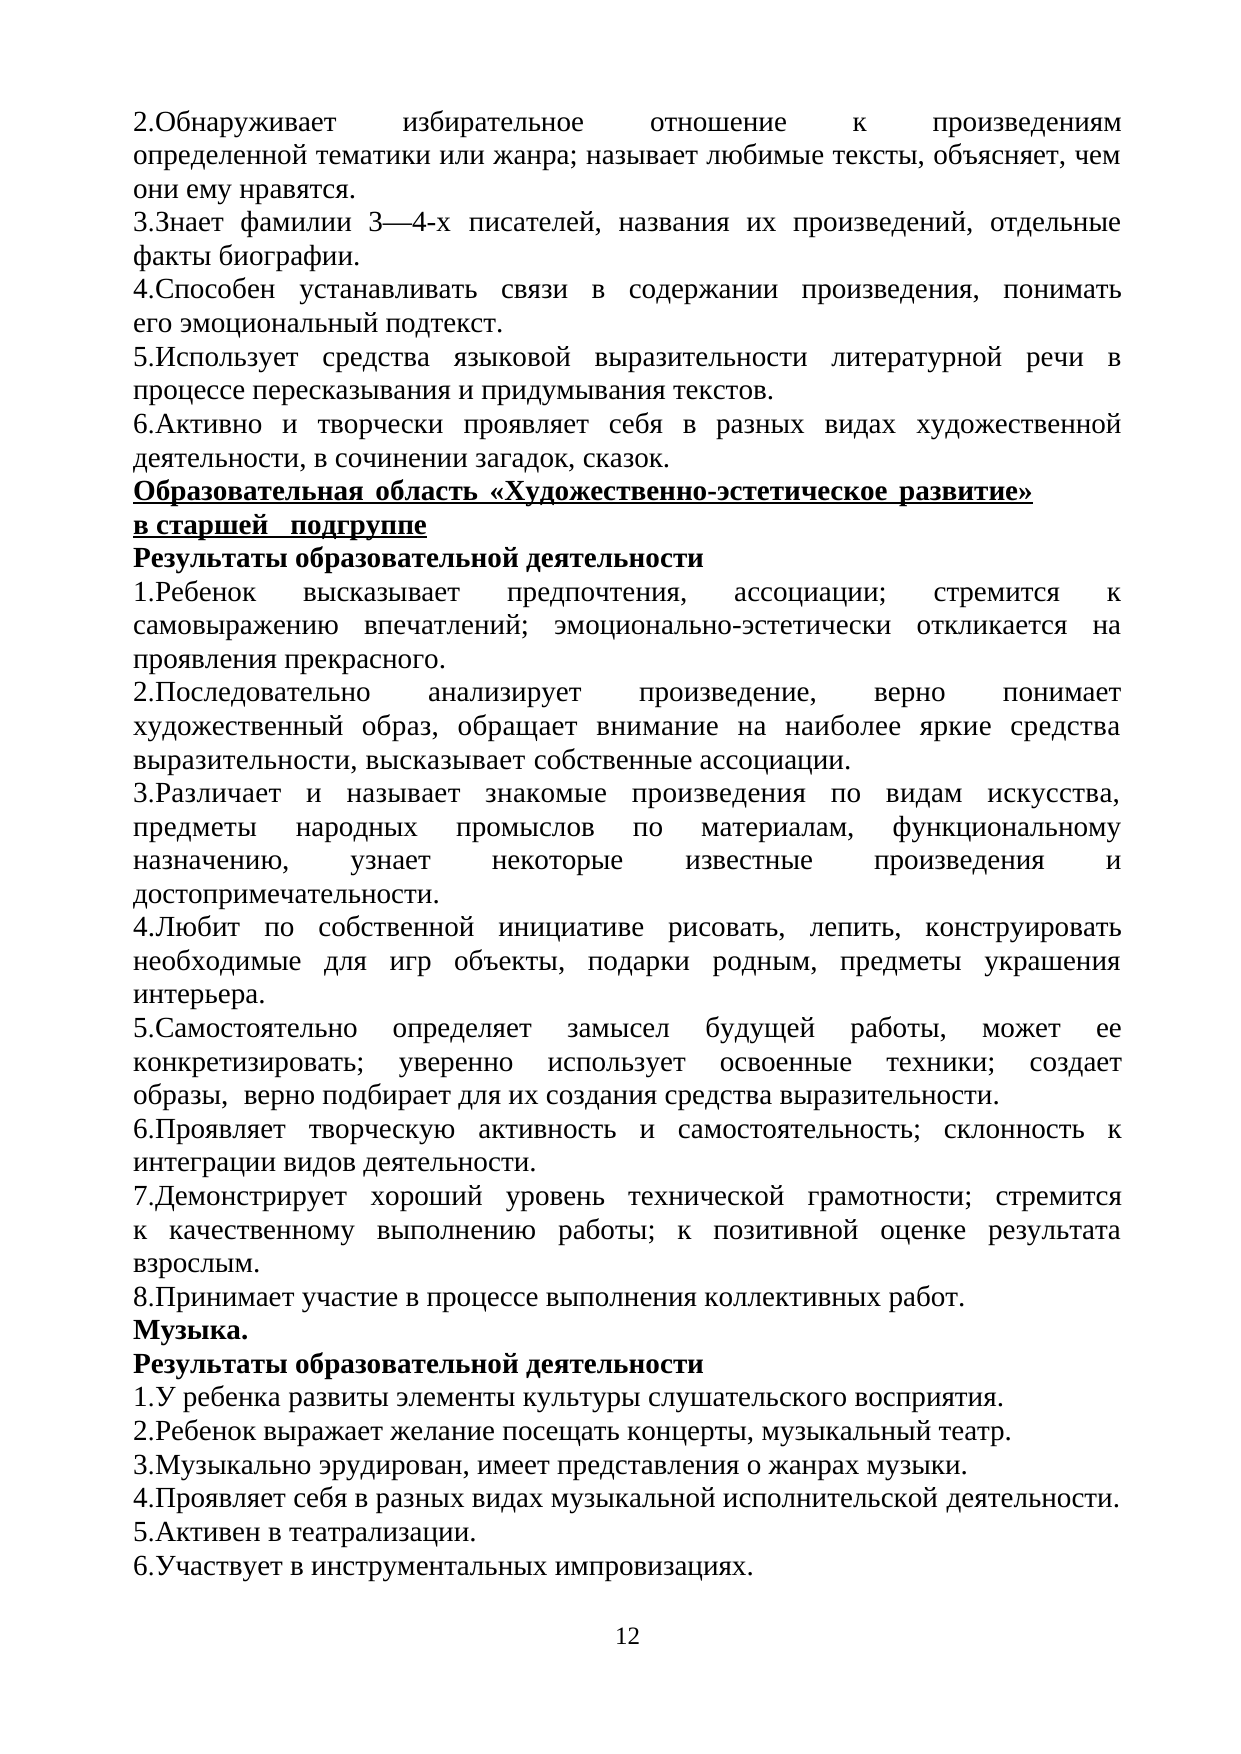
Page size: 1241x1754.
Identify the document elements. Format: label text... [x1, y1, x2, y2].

text Обнаруживает избирательное отношение к произведениям определенной тематики или жанра; называет любимые тексты, объясняет, чем они ему нравятся. [133, 104, 1122, 204]
text Знает фамилии 3—4-х писателей, названия их произведений, отдельные факты биографии. [133, 204, 1122, 272]
text Демонстрирует хороший уровень технической грамотности; стремится к качественному выполнению работы; к позитивной оценке результата взрослым. [133, 1178, 1122, 1279]
text Использует средства языковой выразительности литературной речи в процессе пересказывания и придумывания текстов. [133, 339, 1122, 406]
text Ребенок высказывает предпочтения, ассоциации; стремится к самовыражению впечатлений; эмоционально-эстетически откликается на проявления прекрасного. [133, 574, 1122, 674]
text Образовательная область «Художественно-эстетическое развитие» в старшей подгруппе [133, 473, 1033, 502]
text Образовательная область «Художественно-эстетическое развитие» в старшей подгруппе [133, 504, 1033, 540]
text Проявляет творческую активность и самостоятельность; склонность к интеграции видов деятельности. [133, 1111, 1122, 1178]
text 4.Любит по собственной инициативе рисовать, лепить, конструировать необходимые для игр объекты, подарки родным, предметы украшения интерьера. [133, 909, 1122, 1010]
text Музыкально эрудирован, имеет представления о жанрах музыки. [133, 1447, 1122, 1481]
text Активен в театрализации. [133, 1514, 1122, 1548]
text Проявляет себя в разных видах музыкальной исполнительской деятельности. [133, 1481, 1122, 1514]
text Последовательно анализирует произведение, верно понимает художественный образ, обращает внимание на наиболее яркие средства выразительности, высказывает собственные ассоциации. [133, 674, 1122, 775]
text Самостоятельно определяет замысел будущей работы, может ее конкретизировать; уверенно использует освоенные техники; создает образы, верно подбирает для их создания средства выразительности. [133, 1010, 1122, 1111]
text Результаты образовательной деятельности [133, 540, 1033, 574]
text Участвует в инструментальных импровизациях. [133, 1548, 1122, 1581]
text Способен устанавливать связи в содержании произведения, понимать его эмоциональный подтекст. [133, 272, 1122, 339]
text Различает и называет знакомые произведения по видам искусства, предметы народных промыслов по материалам, функциональному назначению, узнает некоторые известные произведения и достопримечательности. [133, 775, 1122, 909]
text Принимает участие в процессе выполнения коллективных работ. [133, 1279, 1122, 1312]
text Активно и творчески проявляет себя в разных видах художественной деятельности, в сочинении загадок, сказок. [133, 406, 1122, 473]
text Результаты образовательной деятельности [133, 1346, 1033, 1379]
text Музыка. [133, 1312, 1033, 1346]
text У ребенка развиты элементы культуры слушательского восприятия. [133, 1379, 1122, 1413]
text Ребенок выражает желание посещать концерты, музыкальный театр. [133, 1413, 1122, 1447]
